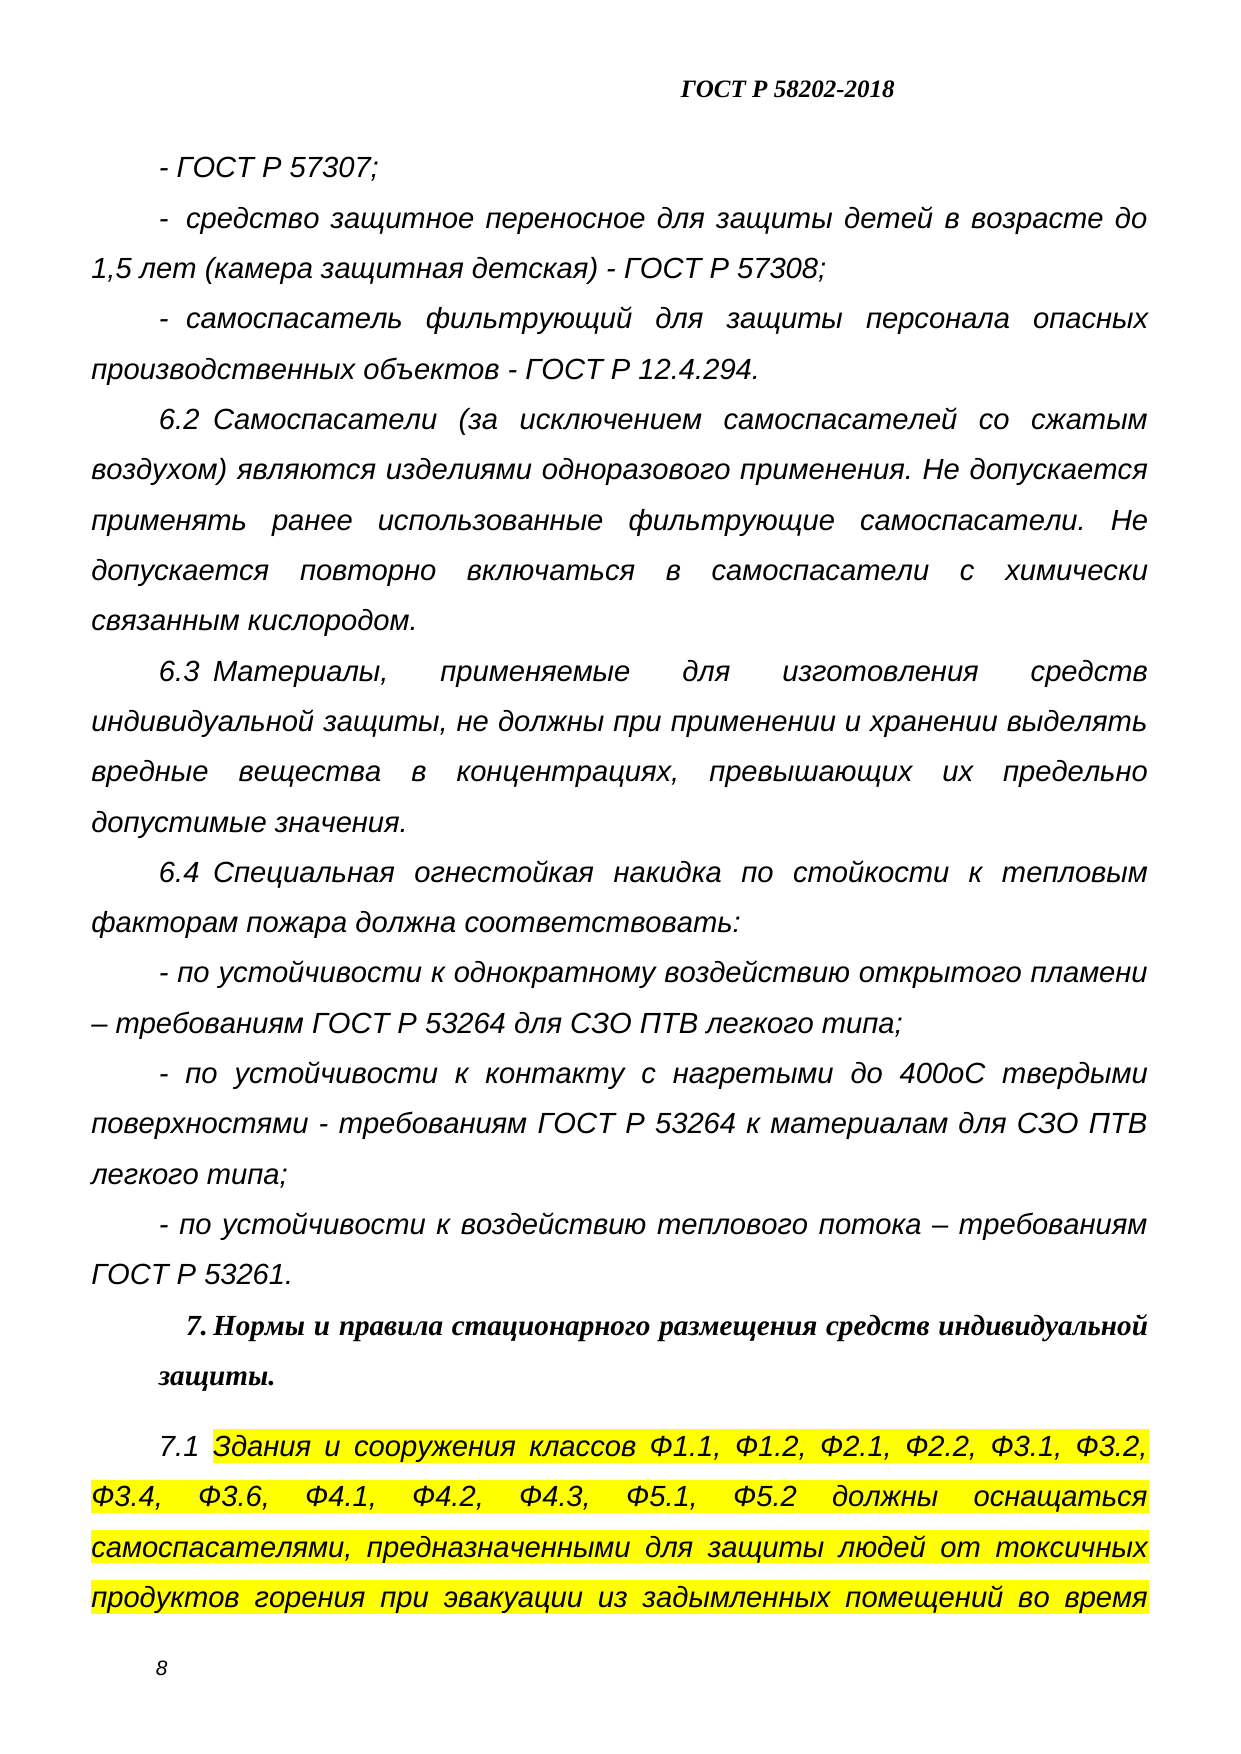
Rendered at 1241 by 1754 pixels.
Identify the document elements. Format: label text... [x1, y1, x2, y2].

text - ГОСТ Р 57307; [91, 151, 1152, 184]
text 6.2 Самоспасатели (за исключением самоспасателей со сжатым воздухом) являются изделиями одноразового применения. Не допускается применять ранее использованные фильтрующие самоспасатели. Не допускается повторно включаться в самоспасатели с химически связанным кислородом. [91, 402, 1152, 637]
text - по устойчивости к воздействию теплового потока – требованиям ГОСТ Р 53261. [91, 1207, 1152, 1291]
text - самоспасатель фильтрующий для защиты персонала опасных производственных объектов - ГОСТ Р 12.4.294. [91, 301, 1152, 385]
text 6.3 Материалы, применяемые для изготовления средств индивидуальной защиты, не должны при применении и хранении выделять вредные вещества в концентрациях, превышающих их предельно допустимые значения. [91, 654, 1152, 838]
text - по устойчивости к однократному воздействию открытого пламени – требованиям ГОСТ Р 53264 для СЗО ПТВ легкого типа; [91, 956, 1152, 1039]
list 7. Нормы и правила стационарного размещения средств индивидуальной защиты. [159, 1308, 1152, 1392]
text - средство защитное переносное для защиты детей в возрасте до 1,5 лет (камера защитная детская) - ГОСТ Р 57308; [91, 201, 1152, 285]
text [91, 1429, 1152, 1614]
text 6.4 Специальная огнестойкая накидка по стойкости к тепловым факторам пожара должна соответствовать: [91, 855, 1152, 939]
text - по устойчивости к контакту с нагретыми до 400оС твердыми поверхностями - требованиям ГОСТ Р 53264 к материалам для СЗО ПТВ легкого типа; [91, 1056, 1152, 1190]
